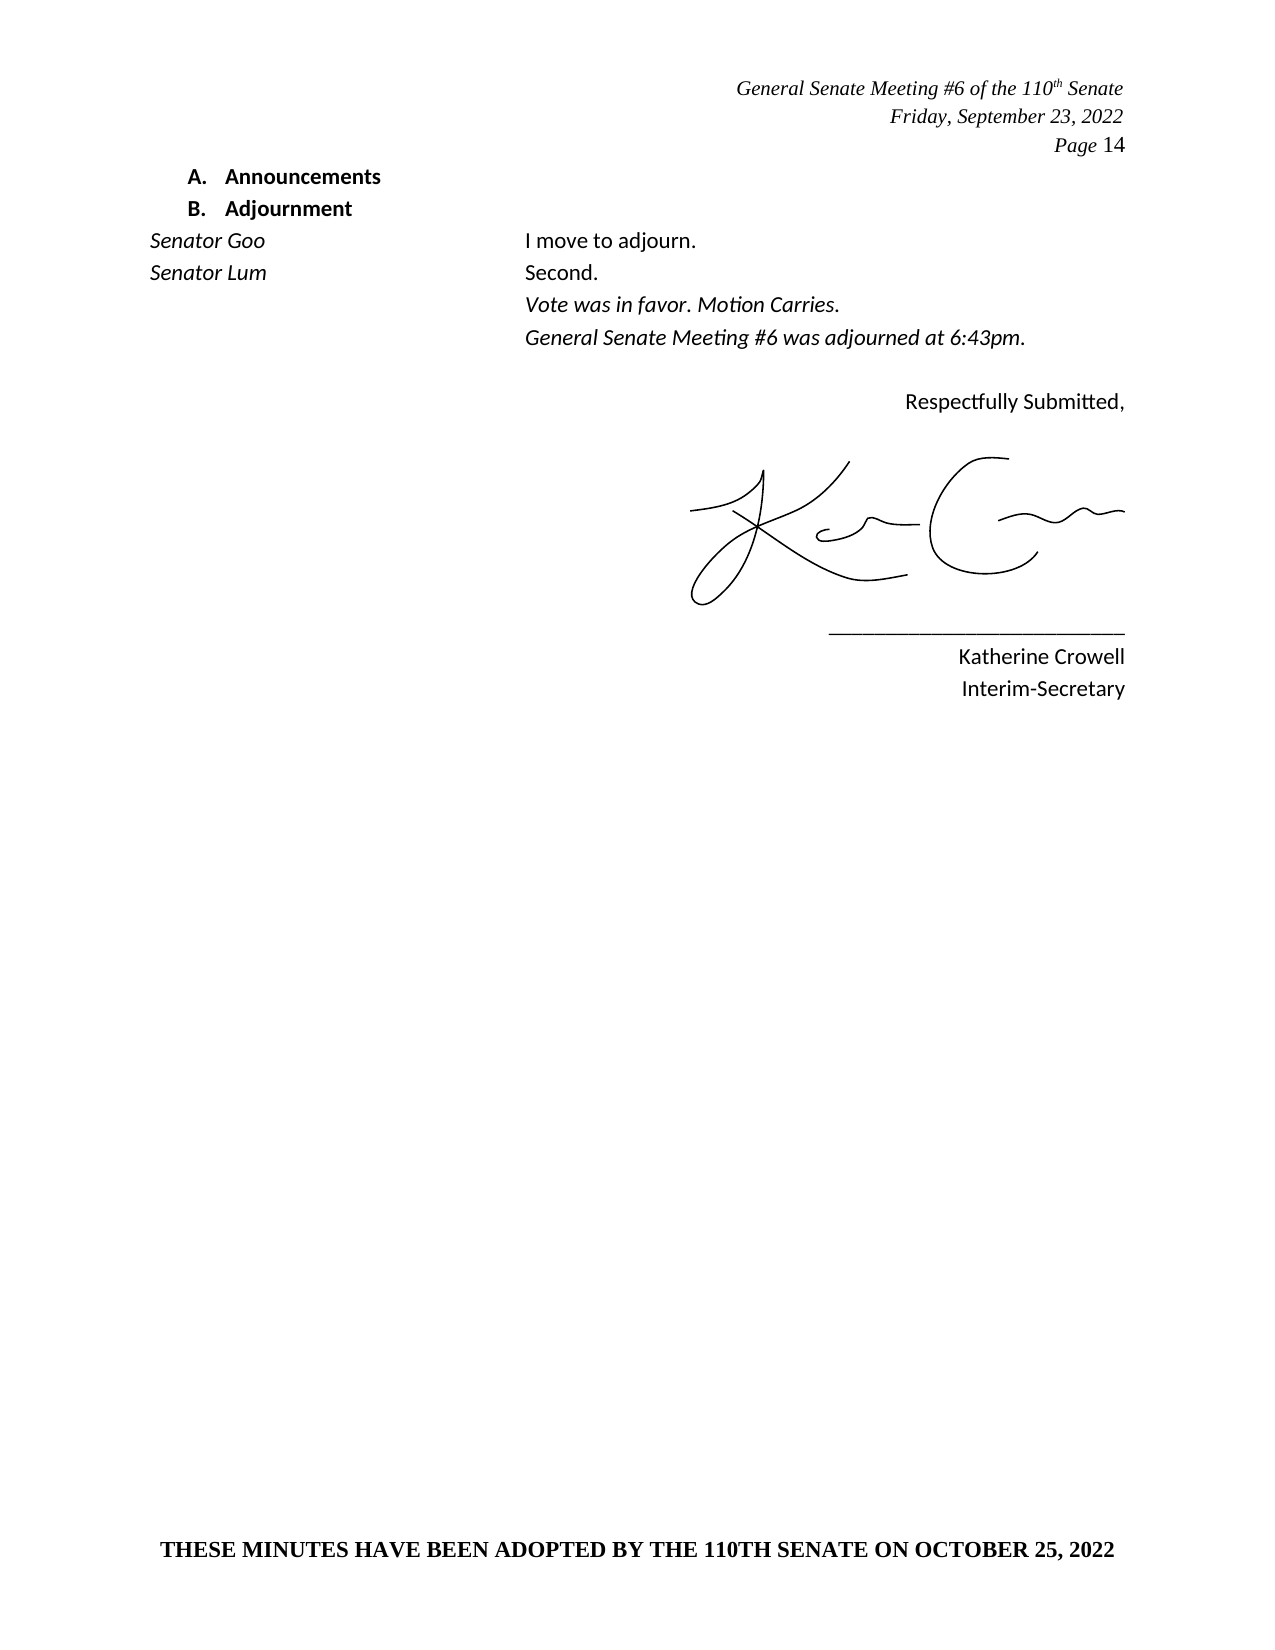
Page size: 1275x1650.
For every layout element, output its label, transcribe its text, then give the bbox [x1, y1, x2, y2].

text __________________________ [150, 610, 1125, 638]
text Interim-Secretary [150, 674, 1125, 702]
text Respectfully Submitted, [150, 387, 1125, 415]
text General Senate Meeting #6 was adjourned at 6:43pm. [450, 323, 1125, 351]
text Senator Goo I move to adjourn. [150, 226, 1125, 254]
text Katherine Crowell [150, 642, 1125, 670]
list Announcements [187, 162, 1125, 190]
text Vote was in favor. Motion Carries. [525, 291, 1125, 318]
text Senator Lum Second. [150, 258, 1125, 286]
list Adjournment [187, 194, 1125, 222]
